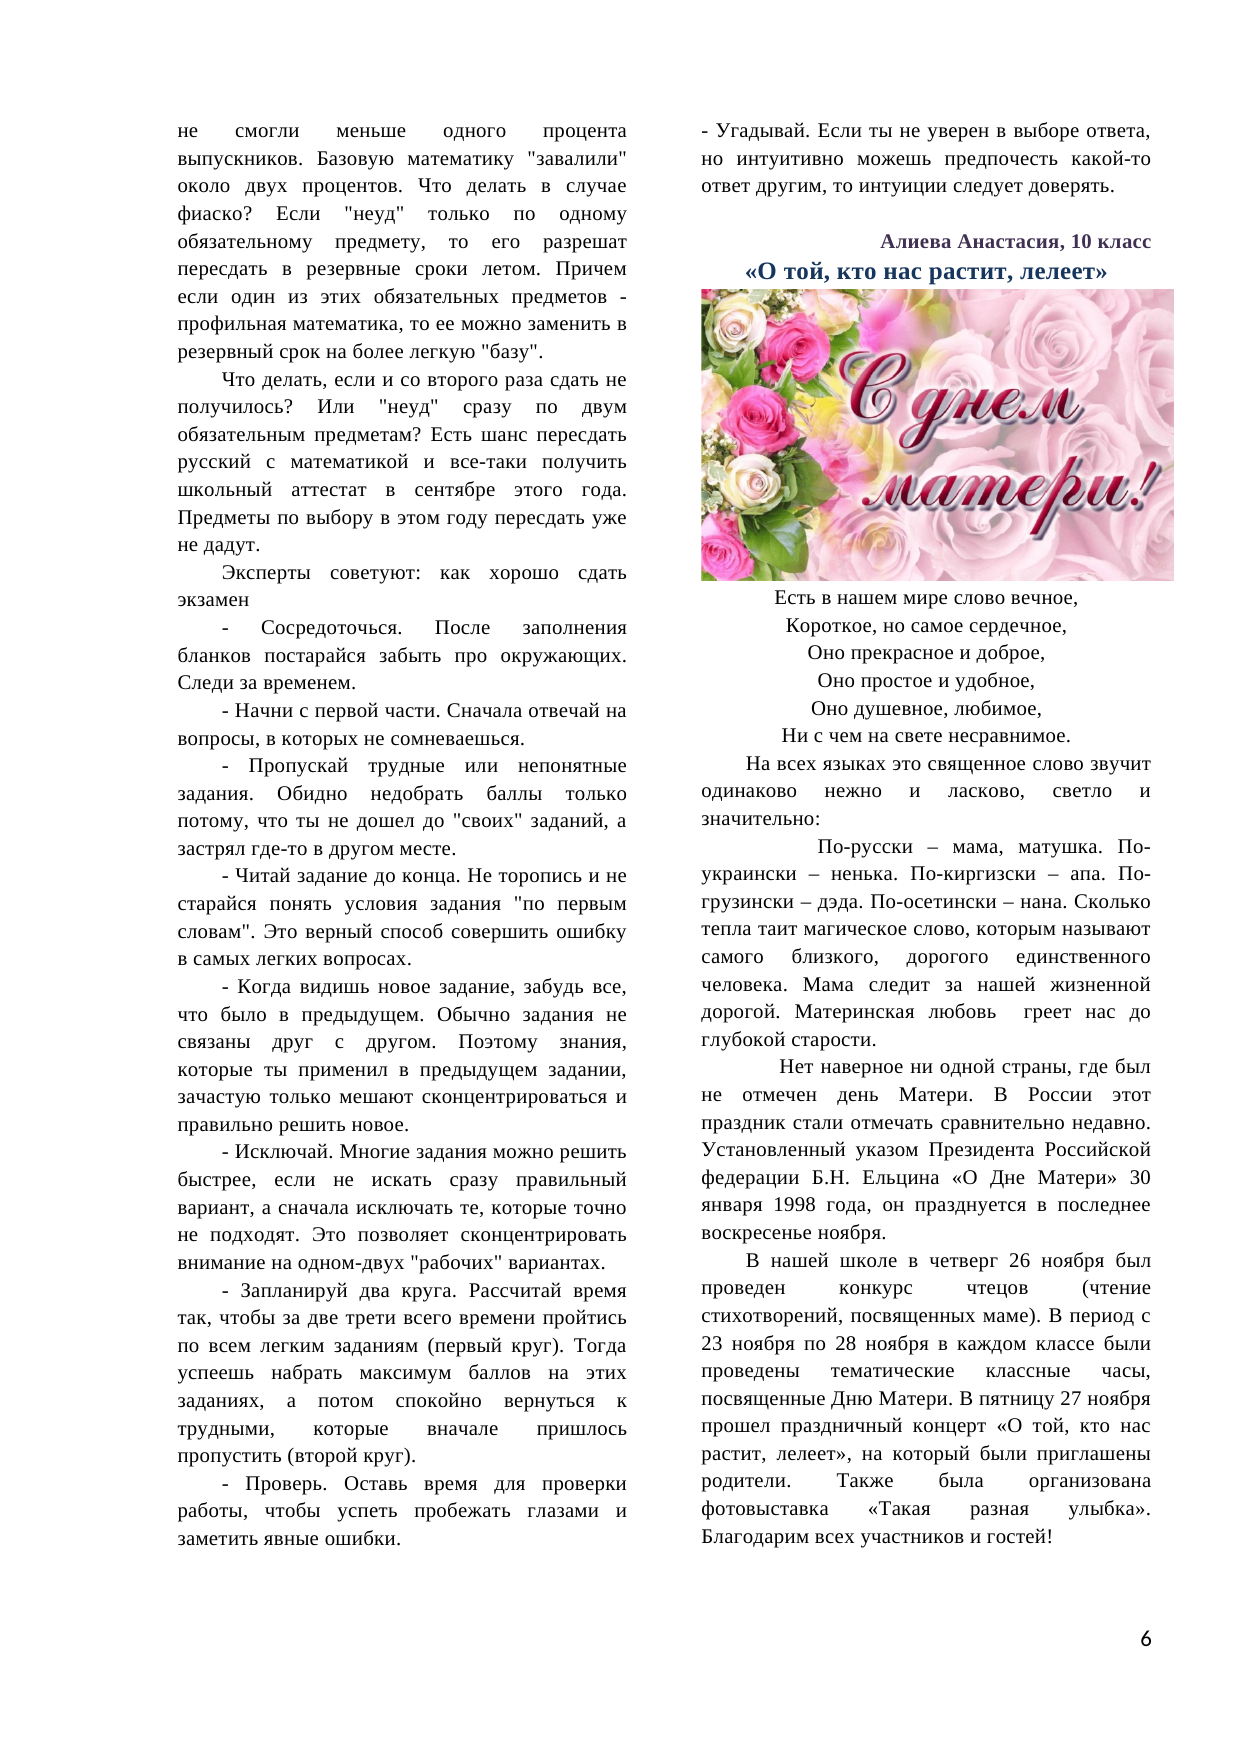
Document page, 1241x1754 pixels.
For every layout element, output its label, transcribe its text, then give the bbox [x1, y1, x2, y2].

text - Пропускай трудные или непонятные задания. Обидно недобрать баллы только потому, что ты не дошел до "своих" заданий, а застрял где-то в другом месте. [177, 753, 627, 860]
text Оно прекрасное и доброе, [701, 640, 1152, 664]
text - Читай задание до конца. Не торопись и не старайся понять условия задания "по первым словам". Это верный способ совершить ошибку в самых легких вопросах. [177, 863, 627, 970]
text Нет наверное ни одной страны, где был не отмечен день Матери. В России этот праздник стали отмечать сравнительно недавно. Установленный указом Президента Российской федерации Б.Н. Ельцина «О Дне Матери» 30 января 1998 года, он празднуется в последнее воскресенье ноября. [701, 1054, 1152, 1244]
text Оно душевное, любимое, [701, 696, 1152, 719]
text - Начни с первой части. Сначала отвечай на вопросы, в которых не сомневаешься. [177, 698, 627, 749]
text Короткое, но самое сердечное, [701, 613, 1152, 637]
text Алиева Анастасия, 10 класс [701, 228, 1152, 253]
text - Угадывай. Если ты не уверен в выборе ответа, но интуитивно можешь предпочесть какой-то ответ другим, то интуиции следует доверять. [701, 118, 1152, 197]
text Ни с чем на свете несравнимое. [701, 723, 1152, 747]
text Что делать, если и со второго раза сдать не получилось? Или "неуд" сразу по двум обязательным предметам? Есть шанс пересдать русский с математикой и все-таки получить школьный аттестат в сентябре этого года. Предметы по выбору в этом году пересдать уже не дадут. [177, 367, 627, 556]
text По-русски – мама, матушка. По-украински – ненька. По-киргизски – апа. По-грузински – дэда. По-осетински – нана. Сколько тепла таит магическое слово, которым называют самого близкого, дорогого единственного человека. Мама следит за нашей жизненной дорогой. Материнская любовь греет нас до глубокой старости. [701, 833, 1152, 1051]
text - Проверь. Оставь время для проверки работы, чтобы успеть пробежать глазами и заметить явные ошибки. [177, 1471, 627, 1550]
text Эксперты советуют: как хорошо сдать экзамен [177, 560, 627, 611]
text На всех языках это священное слово звучит одинаково нежно и ласково, светло и значительно: [701, 751, 1152, 830]
text В нашей школе в четверг 26 ноября был проведен конкурс чтецов (чтение стихотворений, посвященных маме). В период с 23 ноября по 28 ноября в каждом классе были проведены тематические классные часы, посвященные Дню Матери. В пятницу 27 ноября прошел праздничный концерт «О той, кто нас растит, лелеет», на который были приглашены родители. Также была организована фотовыставка «Такая разная улыбка». Благодарим всех участников и гостей! [701, 1248, 1152, 1548]
text - Когда видишь новое задание, забудь все, что было в предыдущем. Обычно задания не связаны друг с другом. Поэтому знания, которые ты применил в предыдущем задании, зачастую только мешают сконцентрироваться и правильно решить новое. [177, 974, 627, 1136]
text - Сосредоточься. После заполнения бланков постарайся забыть про окружающих. Следи за временем. [177, 615, 627, 694]
text Оно простое и удобное, [701, 668, 1152, 692]
text - Запланируй два круга. Рассчитай время так, чтобы за две трети всего времени пройтись по всем легким заданиям (первый круг). Тогда успеешь набрать максимум баллов на этих заданиях, а потом спокойно вернуться к трудными, которые вначале пришлось пропустить (второй круг). [177, 1277, 627, 1467]
text - Исключай. Многие задания можно решить быстрее, если не искать сразу правильный вариант, а сначала исключать те, которые точно не подходят. Это позволяет сконцентрировать внимание на одном-двух "рабочих" вариантах. [177, 1139, 627, 1274]
text Есть в нашем мире слово вечное, [701, 585, 1152, 609]
picture [701, 289, 1174, 581]
text «О той, кто нас растит, лелеет» [701, 256, 1152, 285]
